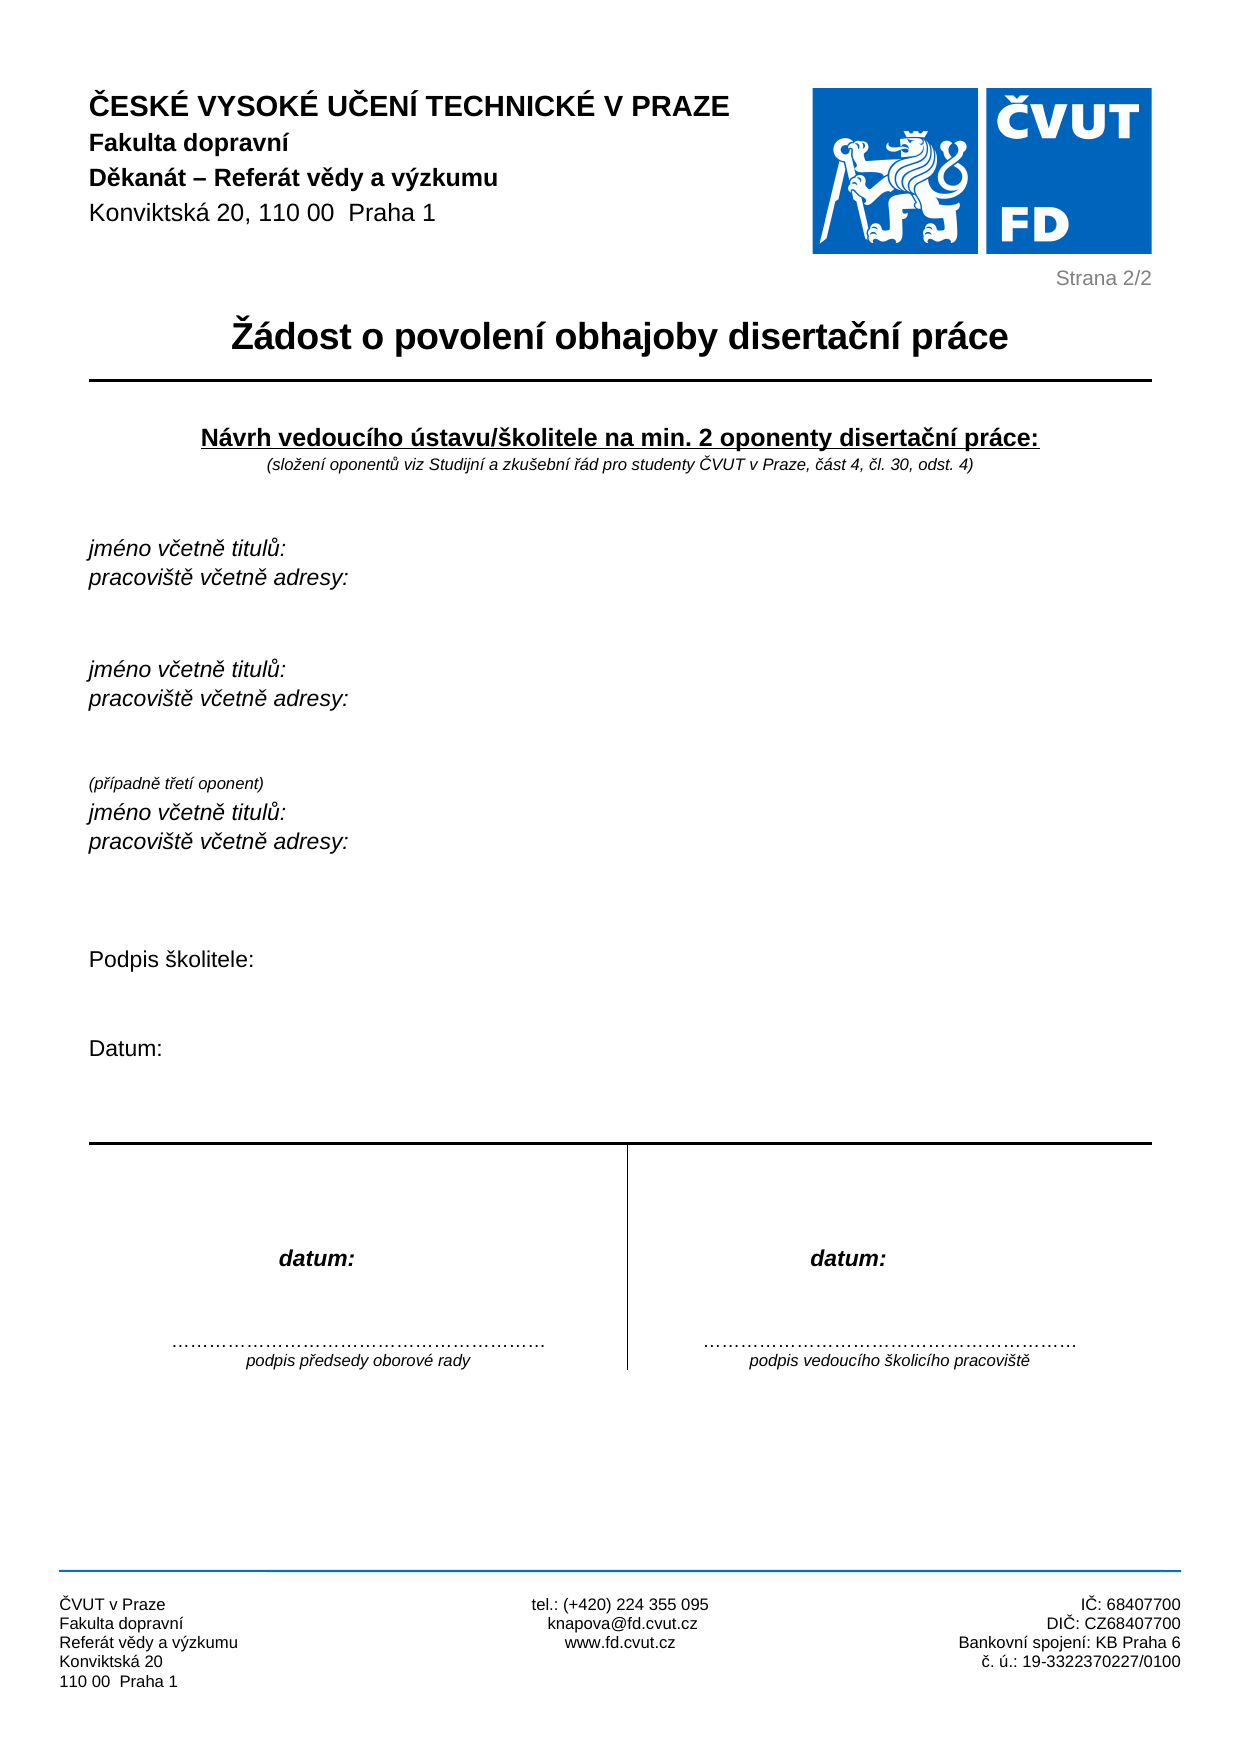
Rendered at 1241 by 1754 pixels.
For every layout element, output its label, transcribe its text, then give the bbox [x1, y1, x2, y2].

text Datum: [89, 1035, 1152, 1061]
text pracoviště včetně adresy: [89, 685, 1152, 711]
text (případně třetí oponent) [89, 773, 1152, 793]
text pracoviště včetně adresy: [89, 828, 1152, 855]
picture [986, 88, 1152, 254]
text jméno včetně titulů: [89, 534, 1152, 561]
table_header datum: …………………………………………………… podpis vedoucího školicího pracoviště [628, 1145, 1152, 1370]
text Návrh vedoucího ústavu/školitele na min. 2 oponenty disertační práce: [89, 423, 1152, 452]
text pracoviště včetně adresy: [89, 564, 1152, 590]
picture [812, 88, 978, 254]
text jméno včetně titulů: [89, 656, 1152, 682]
text jméno včetně titulů: [89, 799, 1152, 825]
table_header datum: …………………………………………………… podpis předsedy oborové rady [89, 1145, 627, 1370]
text (složení oponentů viz Studijní a zkušební řád pro studenty ČVUT v Praze, část 4, čl. 30, odst. 4) [89, 455, 1152, 474]
text Podpis školitele: [89, 946, 1152, 973]
text Žádost o povolení obhajoby disertační práce [89, 302, 1152, 357]
